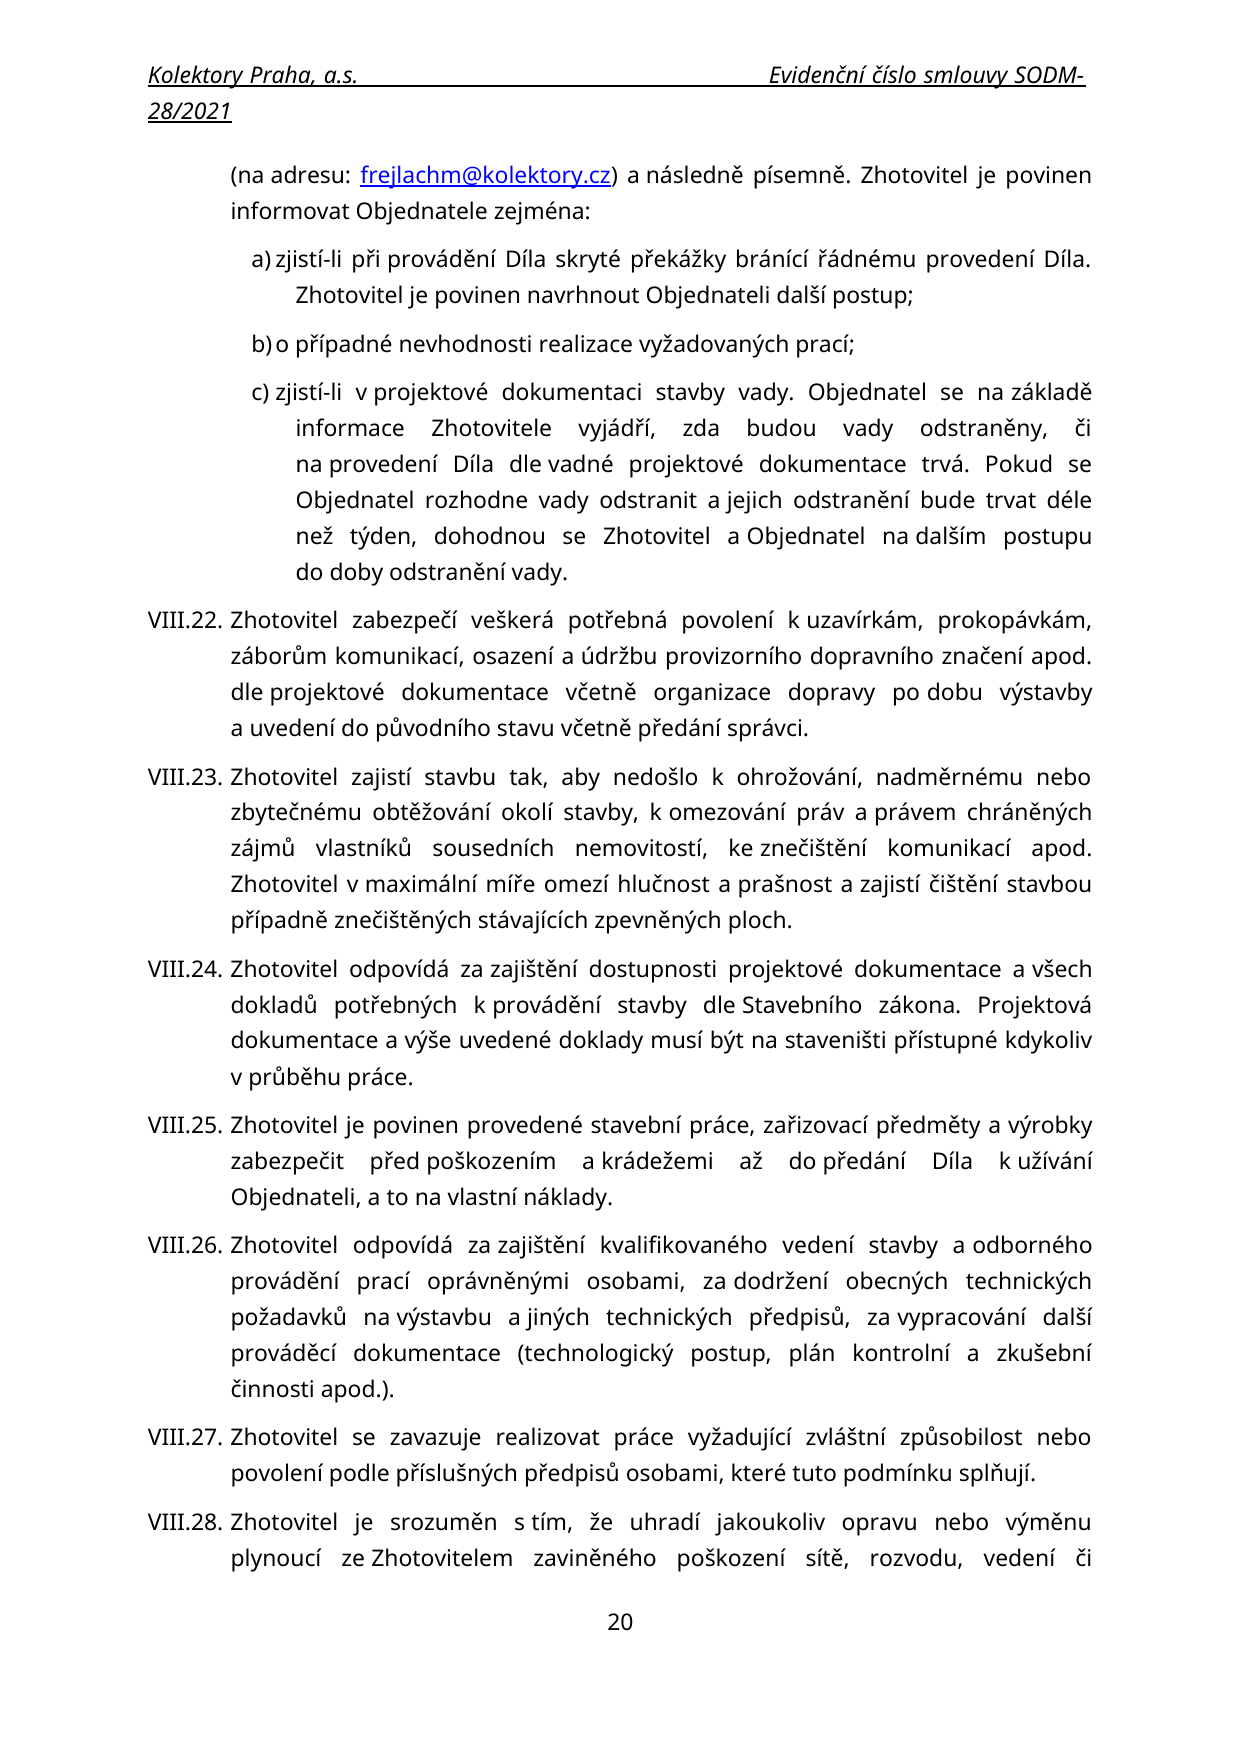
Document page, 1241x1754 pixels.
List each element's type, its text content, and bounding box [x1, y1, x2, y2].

list Zhotovitel se zavazuje realizovat práce vyžadující zvláštní způsobilost nebo povolení podle příslušných předpisů osobami, které tuto podmínku splňují. [148, 1421, 1092, 1488]
list zjistí-li při provádění Díla skryté překážky bránící řádnému provedení Díla. Zhotovitel je povinen navrhnout Objednateli další postup; [251, 243, 1092, 310]
list o případné nevhodnosti realizace vyžadovaných prací; [251, 328, 1092, 359]
list zjistí-li v projektové dokumentaci stavby vady. Objednatel se na základě informace Zhotovitele vyjádří, zda budou vady odstraněny, či na provedení Díla dle vadné projektové dokumentace trvá. Pokud se Objednatel rozhodne vady odstranit a jejich odstranění bude trvat déle než týden, dohodnou se Zhotovitel a Objednatel na dalším postupu do doby odstranění vady. [251, 376, 1092, 587]
list Zhotovitel odpovídá za zajištění kvalifikovaného vedení stavby a odborného provádění prací oprávněnými osobami, za dodržení obecných technických požadavků na výstavbu a jiných technických předpisů, za vypracování další prováděcí dokumentace (technologický postup, plán kontrolní a zkušební činnosti apod.). [148, 1229, 1092, 1404]
list Zhotovitel zajistí stavbu tak, aby nedošlo k ohrožování, nadměrnému nebo zbytečnému obtěžování okolí stavby, k omezování práv a právem chráněných zájmů vlastníků sousedních nemovitostí, ke znečištění komunikací apod. Zhotovitel v maximální míře omezí hlučnost a prašnost a zajistí čištění stavbou případně znečištěných stávajících zpevněných ploch. [148, 760, 1092, 935]
list Zhotovitel je povinen provedené stavební práce, zařizovací předměty a výrobky zabezpečit před poškozením a krádežemi až do předání Díla k užívání Objednateli, a to na vlastní náklady. [148, 1109, 1092, 1212]
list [148, 159, 1092, 226]
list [148, 1506, 1092, 1573]
list Zhotovitel odpovídá za zajištění dostupnosti projektové dokumentace a všech dokladů potřebných k provádění stavby dle Stavebního zákona. Projektová dokumentace a výše uvedené doklady musí být na staveništi přístupné kdykoliv v průběhu práce. [148, 953, 1092, 1092]
list Zhotovitel zabezpečí veškerá potřebná povolení k uzavírkám, prokopávkám, záborům komunikací, osazení a údržbu provizorního dopravního značení apod. dle projektové dokumentace včetně organizace dopravy po dobu výstavby a uvedení do původního stavu včetně předání správci. [148, 604, 1092, 743]
